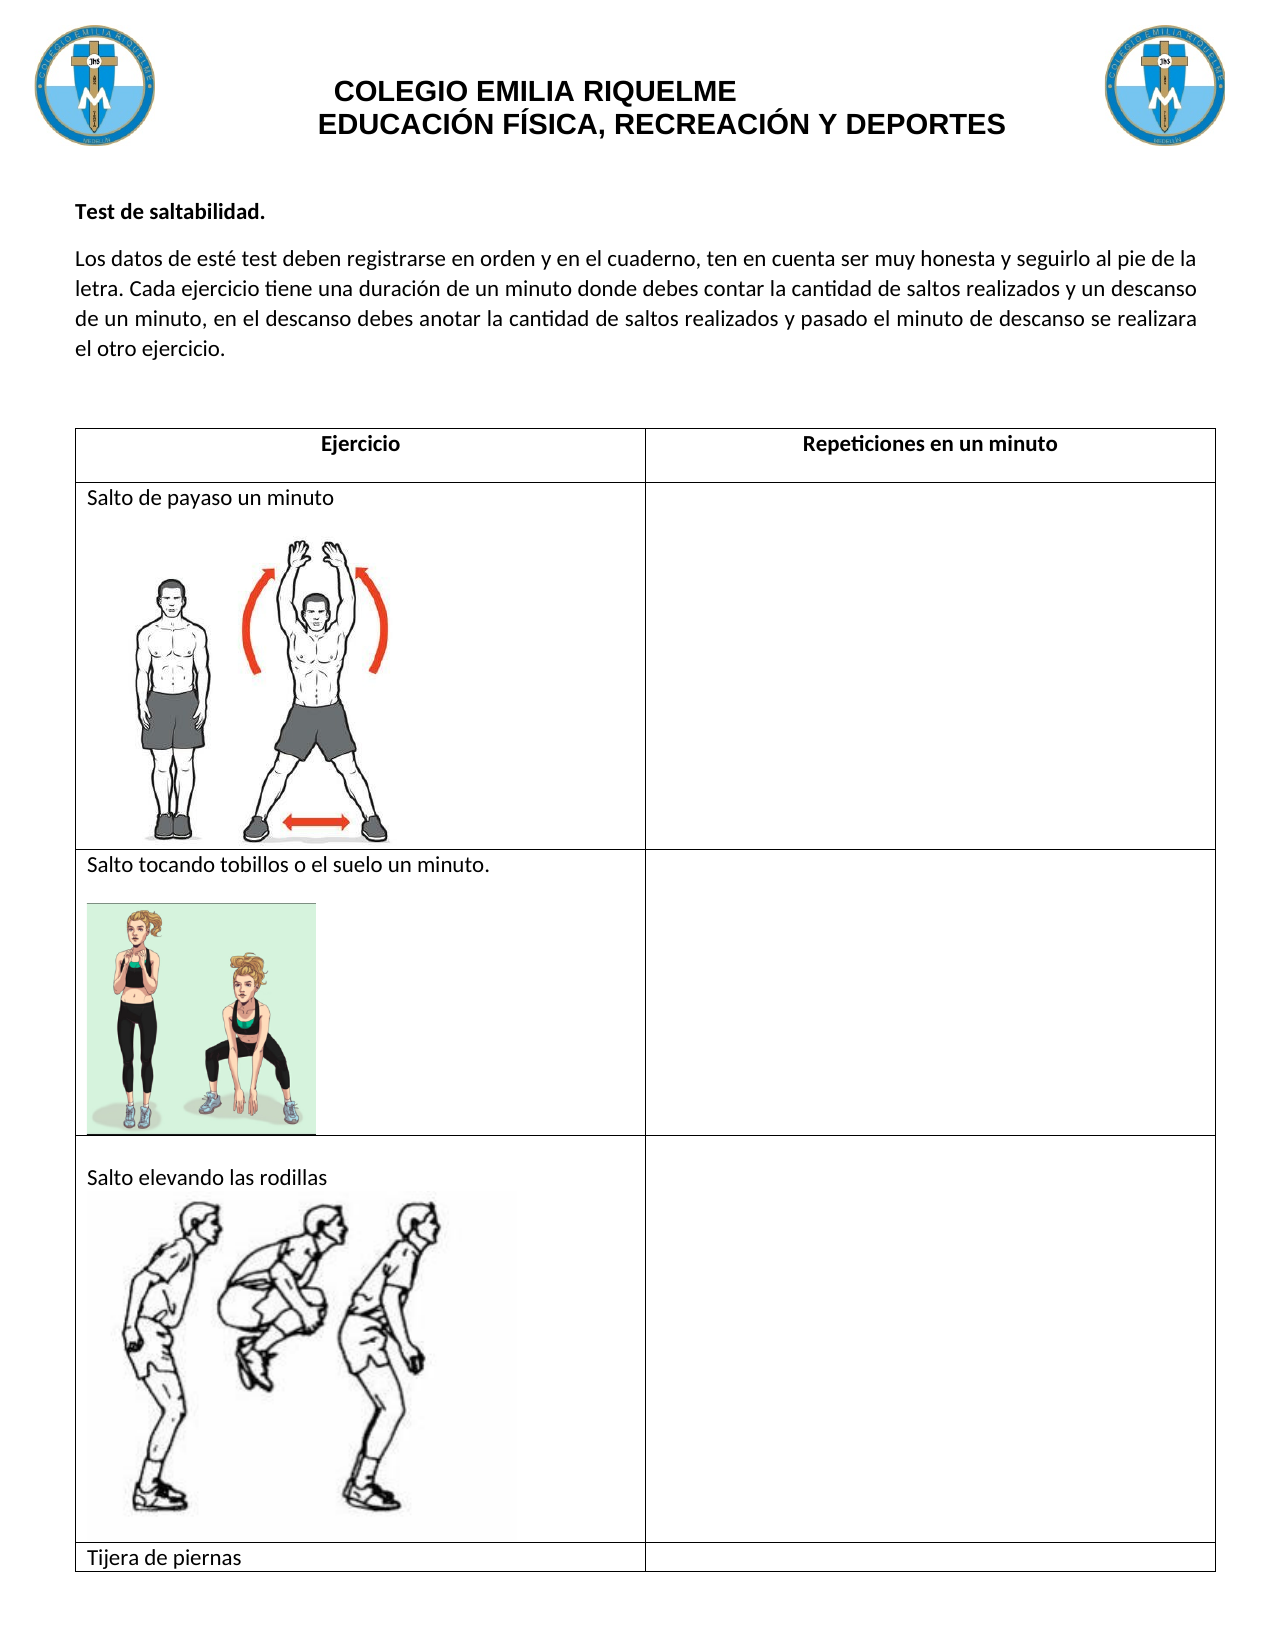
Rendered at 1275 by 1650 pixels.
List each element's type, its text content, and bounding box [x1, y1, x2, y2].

table_cell [646, 483, 1215, 849]
picture [86, 903, 316, 1135]
table_cell Salto elevando las rodillas [76, 1136, 645, 1542]
table_header Repeticiones en un minuto [646, 429, 1215, 482]
picture [86, 536, 431, 849]
table_cell [646, 1136, 1215, 1542]
picture [1104, 25, 1225, 146]
picture [86, 1191, 518, 1542]
picture [34, 25, 155, 146]
table_header Ejercicio [76, 429, 645, 482]
text Los datos de esté test deben registrarse en orden y en el cuaderno, ten en cuenta ser muy honesta y seguirlo al pie de la letra. Cada ejercicio tiene una duración de un minuto donde debes contar la cantidad de saltos realizados y un descanso de un minuto, en el descanso debes anotar la cantidad de saltos realizados y pasado el minuto de descanso se realizara el otro ejercicio. [75, 244, 1200, 362]
table_cell [646, 850, 1215, 1134]
text Test de saltabilidad. [75, 197, 1200, 225]
table_cell Salto tocando tobillos o el suelo un minuto. [76, 850, 645, 1134]
table_cell Tijera de piernas [76, 1543, 645, 1571]
table_cell Salto de payaso un minuto [76, 483, 645, 849]
table_cell [646, 1543, 1215, 1571]
